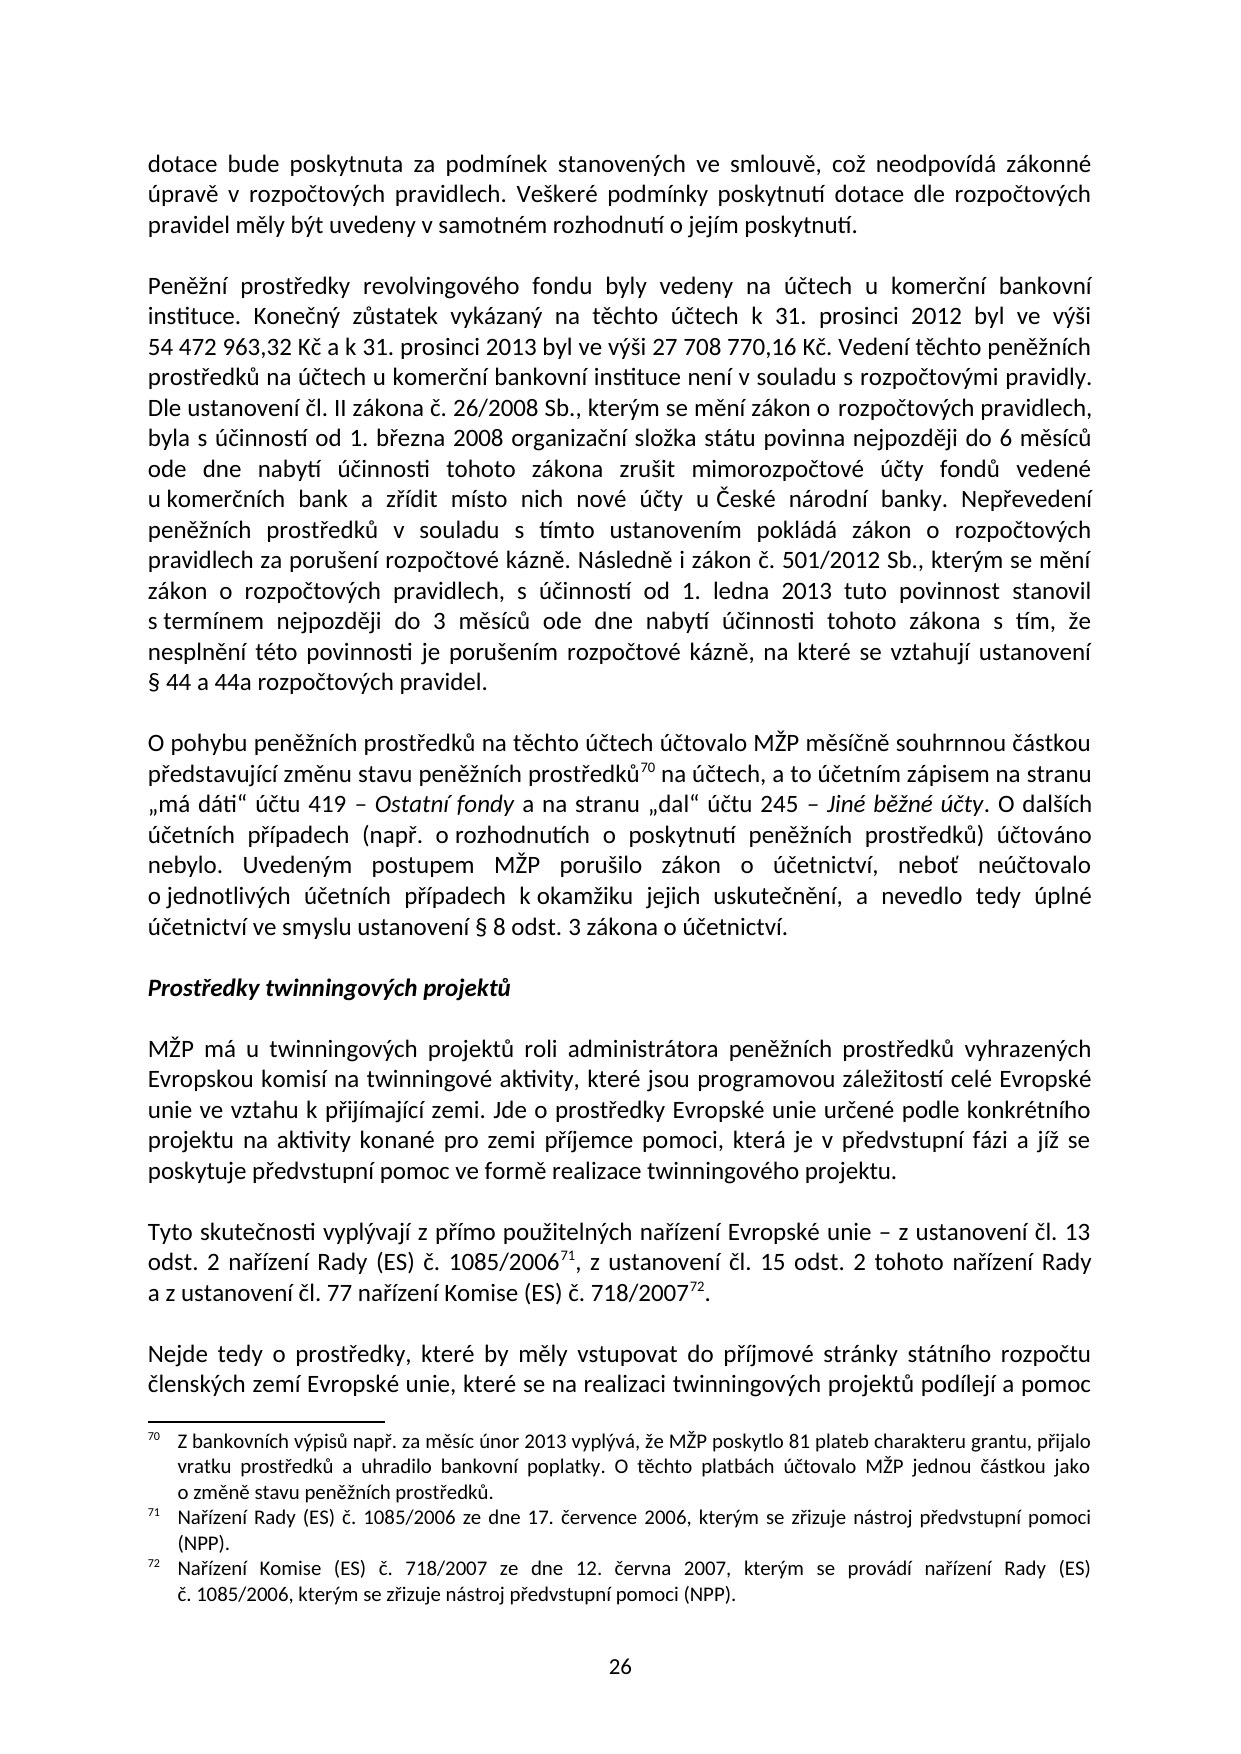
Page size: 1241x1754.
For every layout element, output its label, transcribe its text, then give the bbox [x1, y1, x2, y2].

text MŽP má u twinningových projektů roli administrátora peněžních prostředků vyhrazených Evropskou komisí na twinningové aktivity, které jsou programovou záležitostí celé Evropské unie ve vztahu k přijímající zemi. Jde o prostředky Evropské unie určené podle konkrétního projektu na aktivity konané pro zemi příjemce pomoci, která je v předvstupní fázi a jíž se poskytuje předvstupní pomoc ve formě realizace twinningového projektu. [148, 1033, 1092, 1185]
text O pohybu peněžních prostředků na těchto účtech účtovalo MŽP měsíčně souhrnnou částkou představující změnu stavu peněžních prostředků na účtech, a to účetním zápisem na stranu „má dáti“ účtu 419 – Ostatní fondy a na stranu „dal“ účtu 245 – Jiné běžné účty. O dalších účetních případech (např. o rozhodnutích o poskytnutí peněžních prostředků) účtováno nebylo. Uvedeným postupem MŽP porušilo zákon o účetnictví, neboť neúčtovalo o jednotlivých účetních případech k okamžiku jejich uskutečnění, a nevedlo tedy úplné účetnictví ve smyslu ustanovení § 8 odst. 3 zákona o účetnictví. [148, 728, 1092, 941]
text Prostředky twinningových projektů [148, 972, 1092, 1002]
text Peněžní prostředky revolvingového fondu byly vedeny na účtech u komerční bankovní instituce. Konečný zůstatek vykázaný na těchto účtech k 31. prosinci 2012 byl ve výši 54 472 963,32 Kč a k 31. prosinci 2013 byl ve výši 27 708 770,16 Kč. Vedení těchto peněžních prostředků na účtech u komerční bankovní instituce není v souladu s rozpočtovými pravidly. Dle ustanovení čl. II zákona č. 26/2008 Sb., kterým se mění zákon o rozpočtových pravidlech, byla s účinností od 1. března 2008 organizační složka státu povinna nejpozději do 6 měsíců ode dne nabytí účinnosti tohoto zákona zrušit mimorozpočtové účty fondů vedené u komerčních bank a zřídit místo nich nové účty u České národní banky. Nepřevedení peněžních prostředků v souladu s tímto ustanovením pokládá zákon o rozpočtových pravidlech za porušení rozpočtové kázně. Následně i zákon č. 501/2012 Sb., kterým se mění zákon o rozpočtových pravidlech, s účinností od 1. ledna 2013 tuto povinnost stanovil s termínem nejpozději do 3 měsíců ode dne nabytí účinnosti tohoto zákona s tím, že nesplnění této povinnosti je porušením rozpočtové kázně, na které se vztahují ustanovení § 44 a 44a rozpočtových pravidel. [148, 270, 1092, 697]
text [148, 1338, 1092, 1399]
text Tyto skutečnosti vyplývají z přímo použitelných nařízení Evropské unie – z ustanovení čl. 13 odst. 2 nařízení Rady (ES) č. 1085/2006, z ustanovení čl. 15 odst. 2 tohoto nařízení Rady a z ustanovení čl. 77 nařízení Komise (ES) č. 718/2007. [148, 1216, 1092, 1307]
text Směrnice MŽP umožňovala, aby se prostředky revolvingového fondu MŽP čerpaly na základě smlouvy, což neodpovídá ustanovení § 17 rozpočtových pravidel, podle kterého mohou být dotace poskytovány na základě dohod uzavíraných mezi poskytovatelem a žadatelem jen tehdy, stanoví-li tak zvláštní zákon, ani ustanovením § 12 a § 13 rozpočtových pravidel, která k úpravě pravidel postupu při přípravě, schvalování a realizaci programů a akcí s účastí státního rozpočtu na jejich financování zmocňují právní předpis v podobě vyhlášky, a tudíž neumožňují, aby tyto otázky upravovala pouze směrnice ministerstva. Při poskytování prostředků bylo vydáváno rozhodnutí o poskytnutí dotace, ve kterém bylo uvedeno, že dotace bude poskytnuta za podmínek stanovených ve smlouvě, což neodpovídá zákonné úpravě v rozpočtových pravidlech. Veškeré podmínky poskytnutí dotace dle rozpočtových pravidel měly být uvedeny v samotném rozhodnutí o jejím poskytnutí. [148, 148, 1092, 239]
